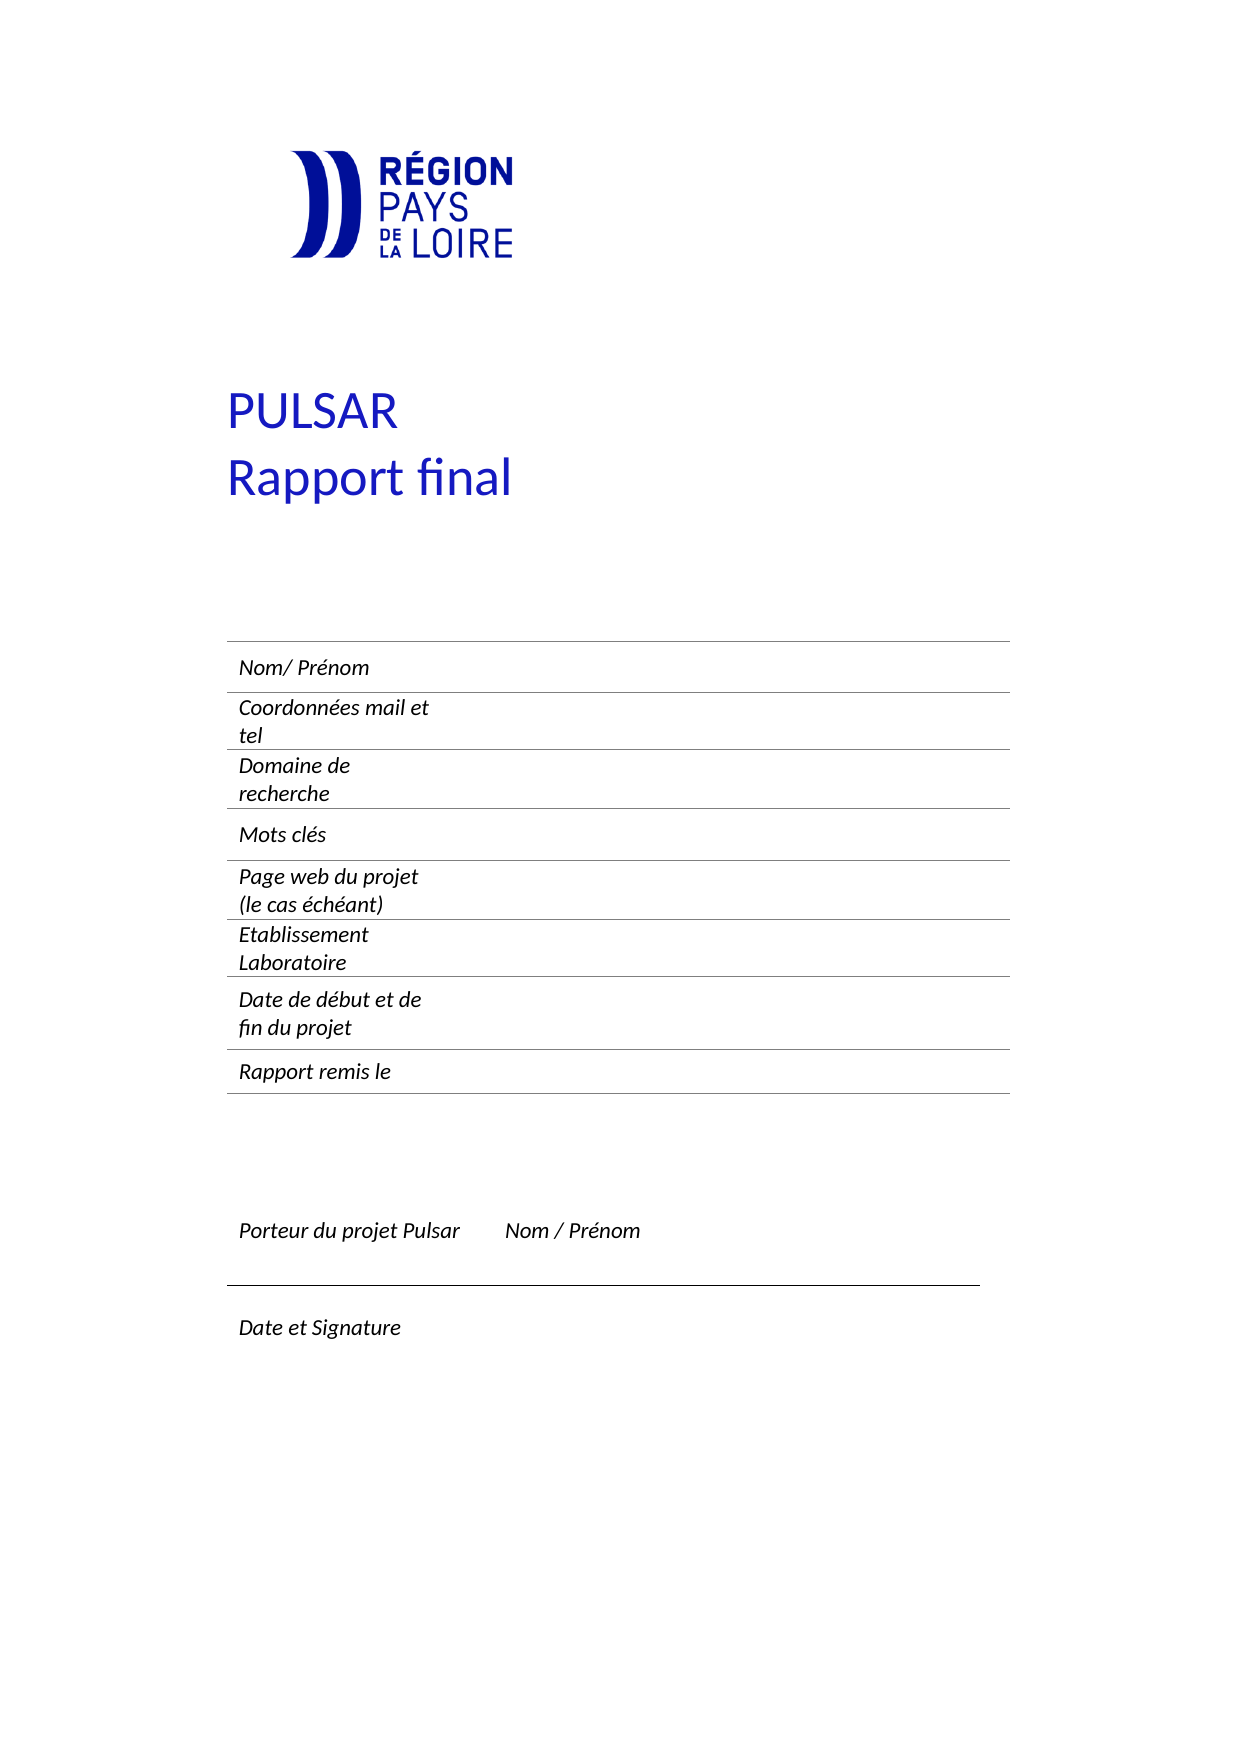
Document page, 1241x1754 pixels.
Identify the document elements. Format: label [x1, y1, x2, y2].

picture [280, 140, 529, 265]
